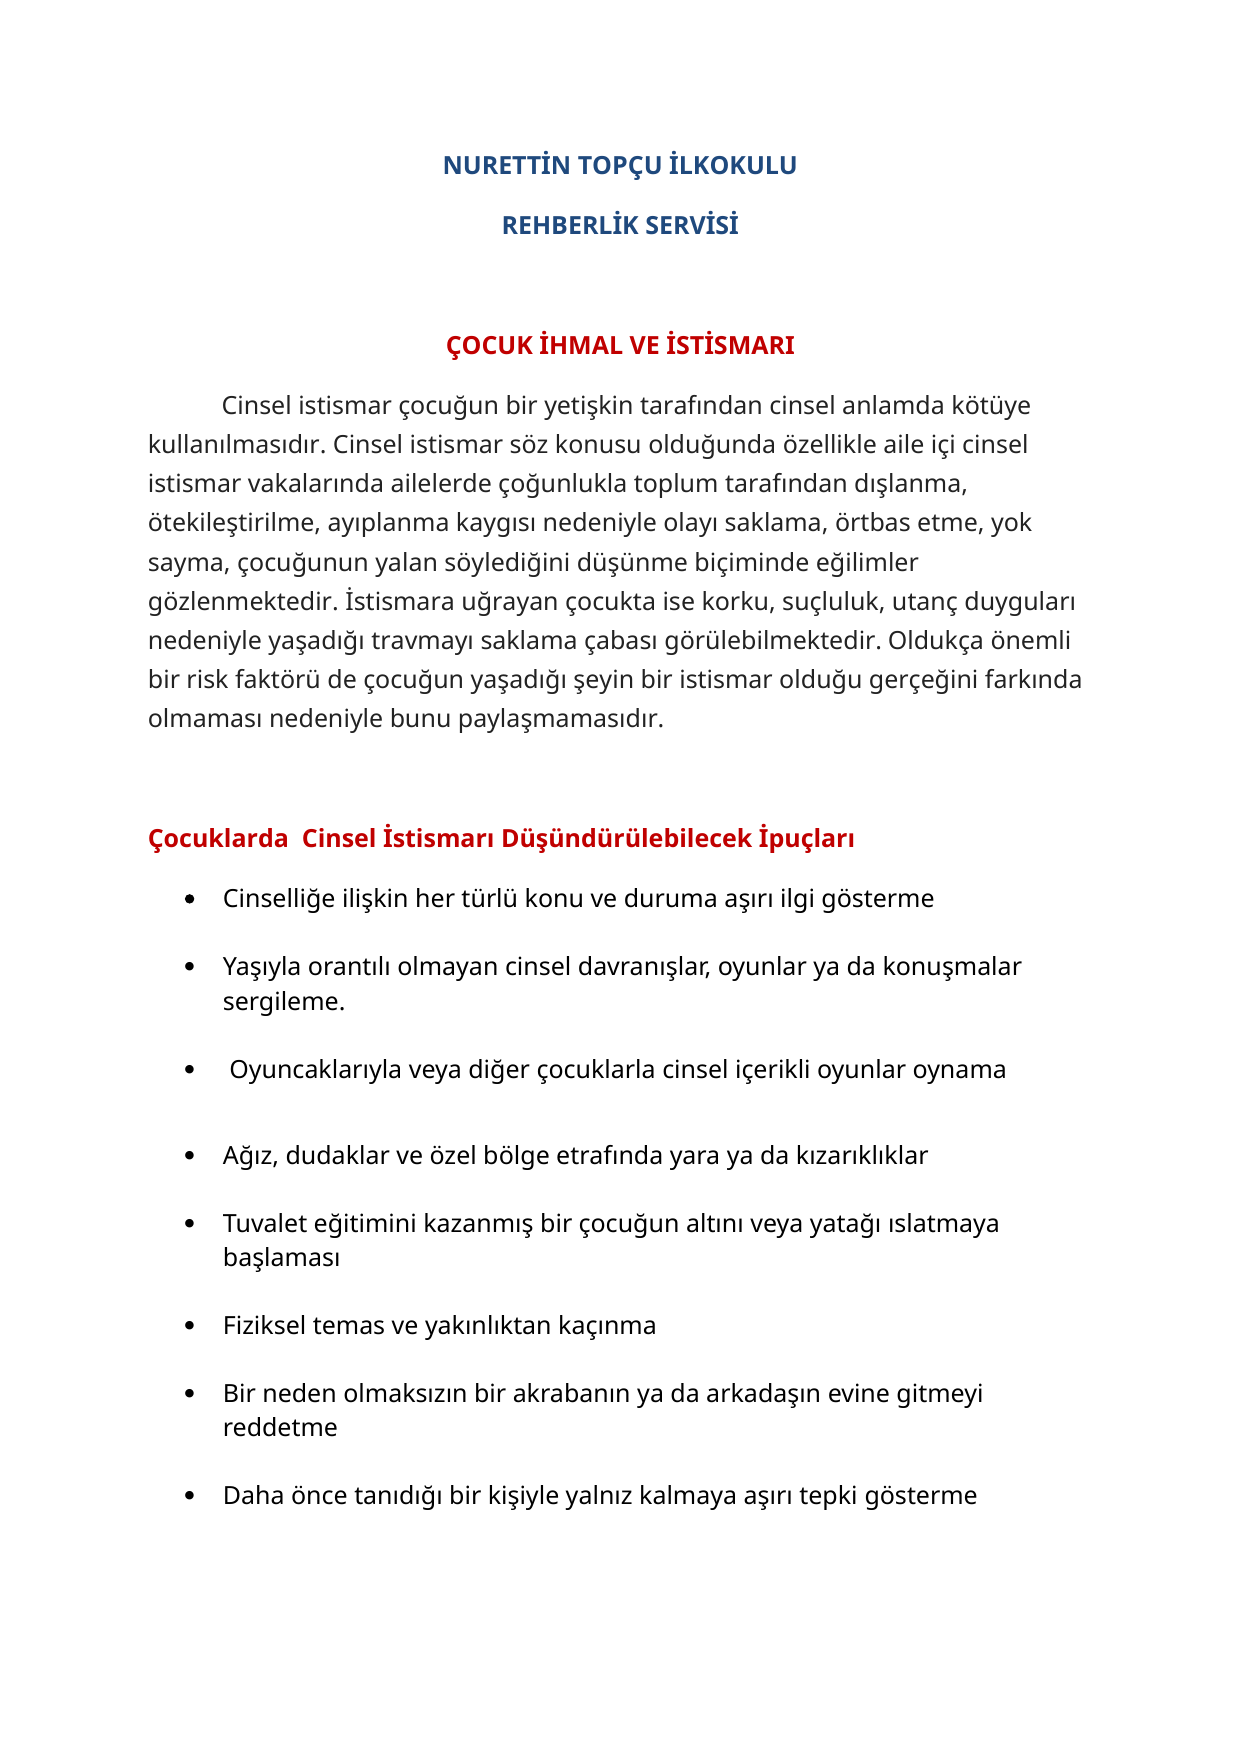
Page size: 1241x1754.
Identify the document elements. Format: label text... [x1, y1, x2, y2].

list Ağız, dudaklar ve özel bölge etrafında yara ya da kızarıklıklar [185, 1137, 1093, 1171]
list Oyuncaklarıyla veya diğer çocuklarla cinsel içerikli oyunlar oynama [185, 1051, 1093, 1085]
list Tuvalet eğitimini kazanmış bir çocuğun altını veya yatağı ıslatmaya başlaması [185, 1206, 1093, 1274]
list Yaşıyla orantılı olmayan cinsel davranışlar, oyunlar ya da konuşmalar sergileme. [185, 949, 1093, 1017]
list Fiziksel temas ve yakınlıktan kaçınma [185, 1308, 1093, 1342]
text NURETTİN TOPÇU İLKOKULU [148, 148, 1093, 182]
list Daha önce tanıdığı bir kişiyle yalnız kalmaya aşırı tepki gösterme [185, 1478, 1093, 1512]
list Cinselliğe ilişkin her türlü konu ve duruma aşırı ilgi gösterme [185, 881, 1093, 915]
text ÇOCUK İHMAL VE İSTİSMARI [148, 328, 1093, 362]
text REHBERLİK SERVİSİ [148, 208, 1093, 242]
list Bir neden olmaksızın bir akrabanın ya da arkadaşın evine gitmeyi reddetme [185, 1376, 1093, 1444]
text Çocuklarda Cinsel İstismarı Düşündürülebilecek İpuçları [148, 821, 1093, 855]
text Cinsel istismar çocuğun bir yetişkin tarafından cinsel anlamda kötüye kullanılmasıdır. Cinsel istismar söz konusu olduğunda özellikle aile içi cinsel istismar vakalarında ailelerde çoğunlukla toplum tarafından dışlanma, ötekileştirilme, ayıplanma kaygısı nedeniyle olayı saklama, örtbas etme, yok sayma, çocuğunun yalan söylediğini düşünme biçiminde eğilimler gözlenmektedir. İstismara uğrayan çocukta ise korku, suçluluk, utanç duyguları nedeniyle yaşadığı travmayı saklama çabası görülebilmektedir. Oldukça önemli bir risk faktörü de çocuğun yaşadığı şeyin bir istismar olduğu gerçeğini farkında olmaması nedeniyle bunu paylaşmamasıdır. [148, 388, 1093, 735]
